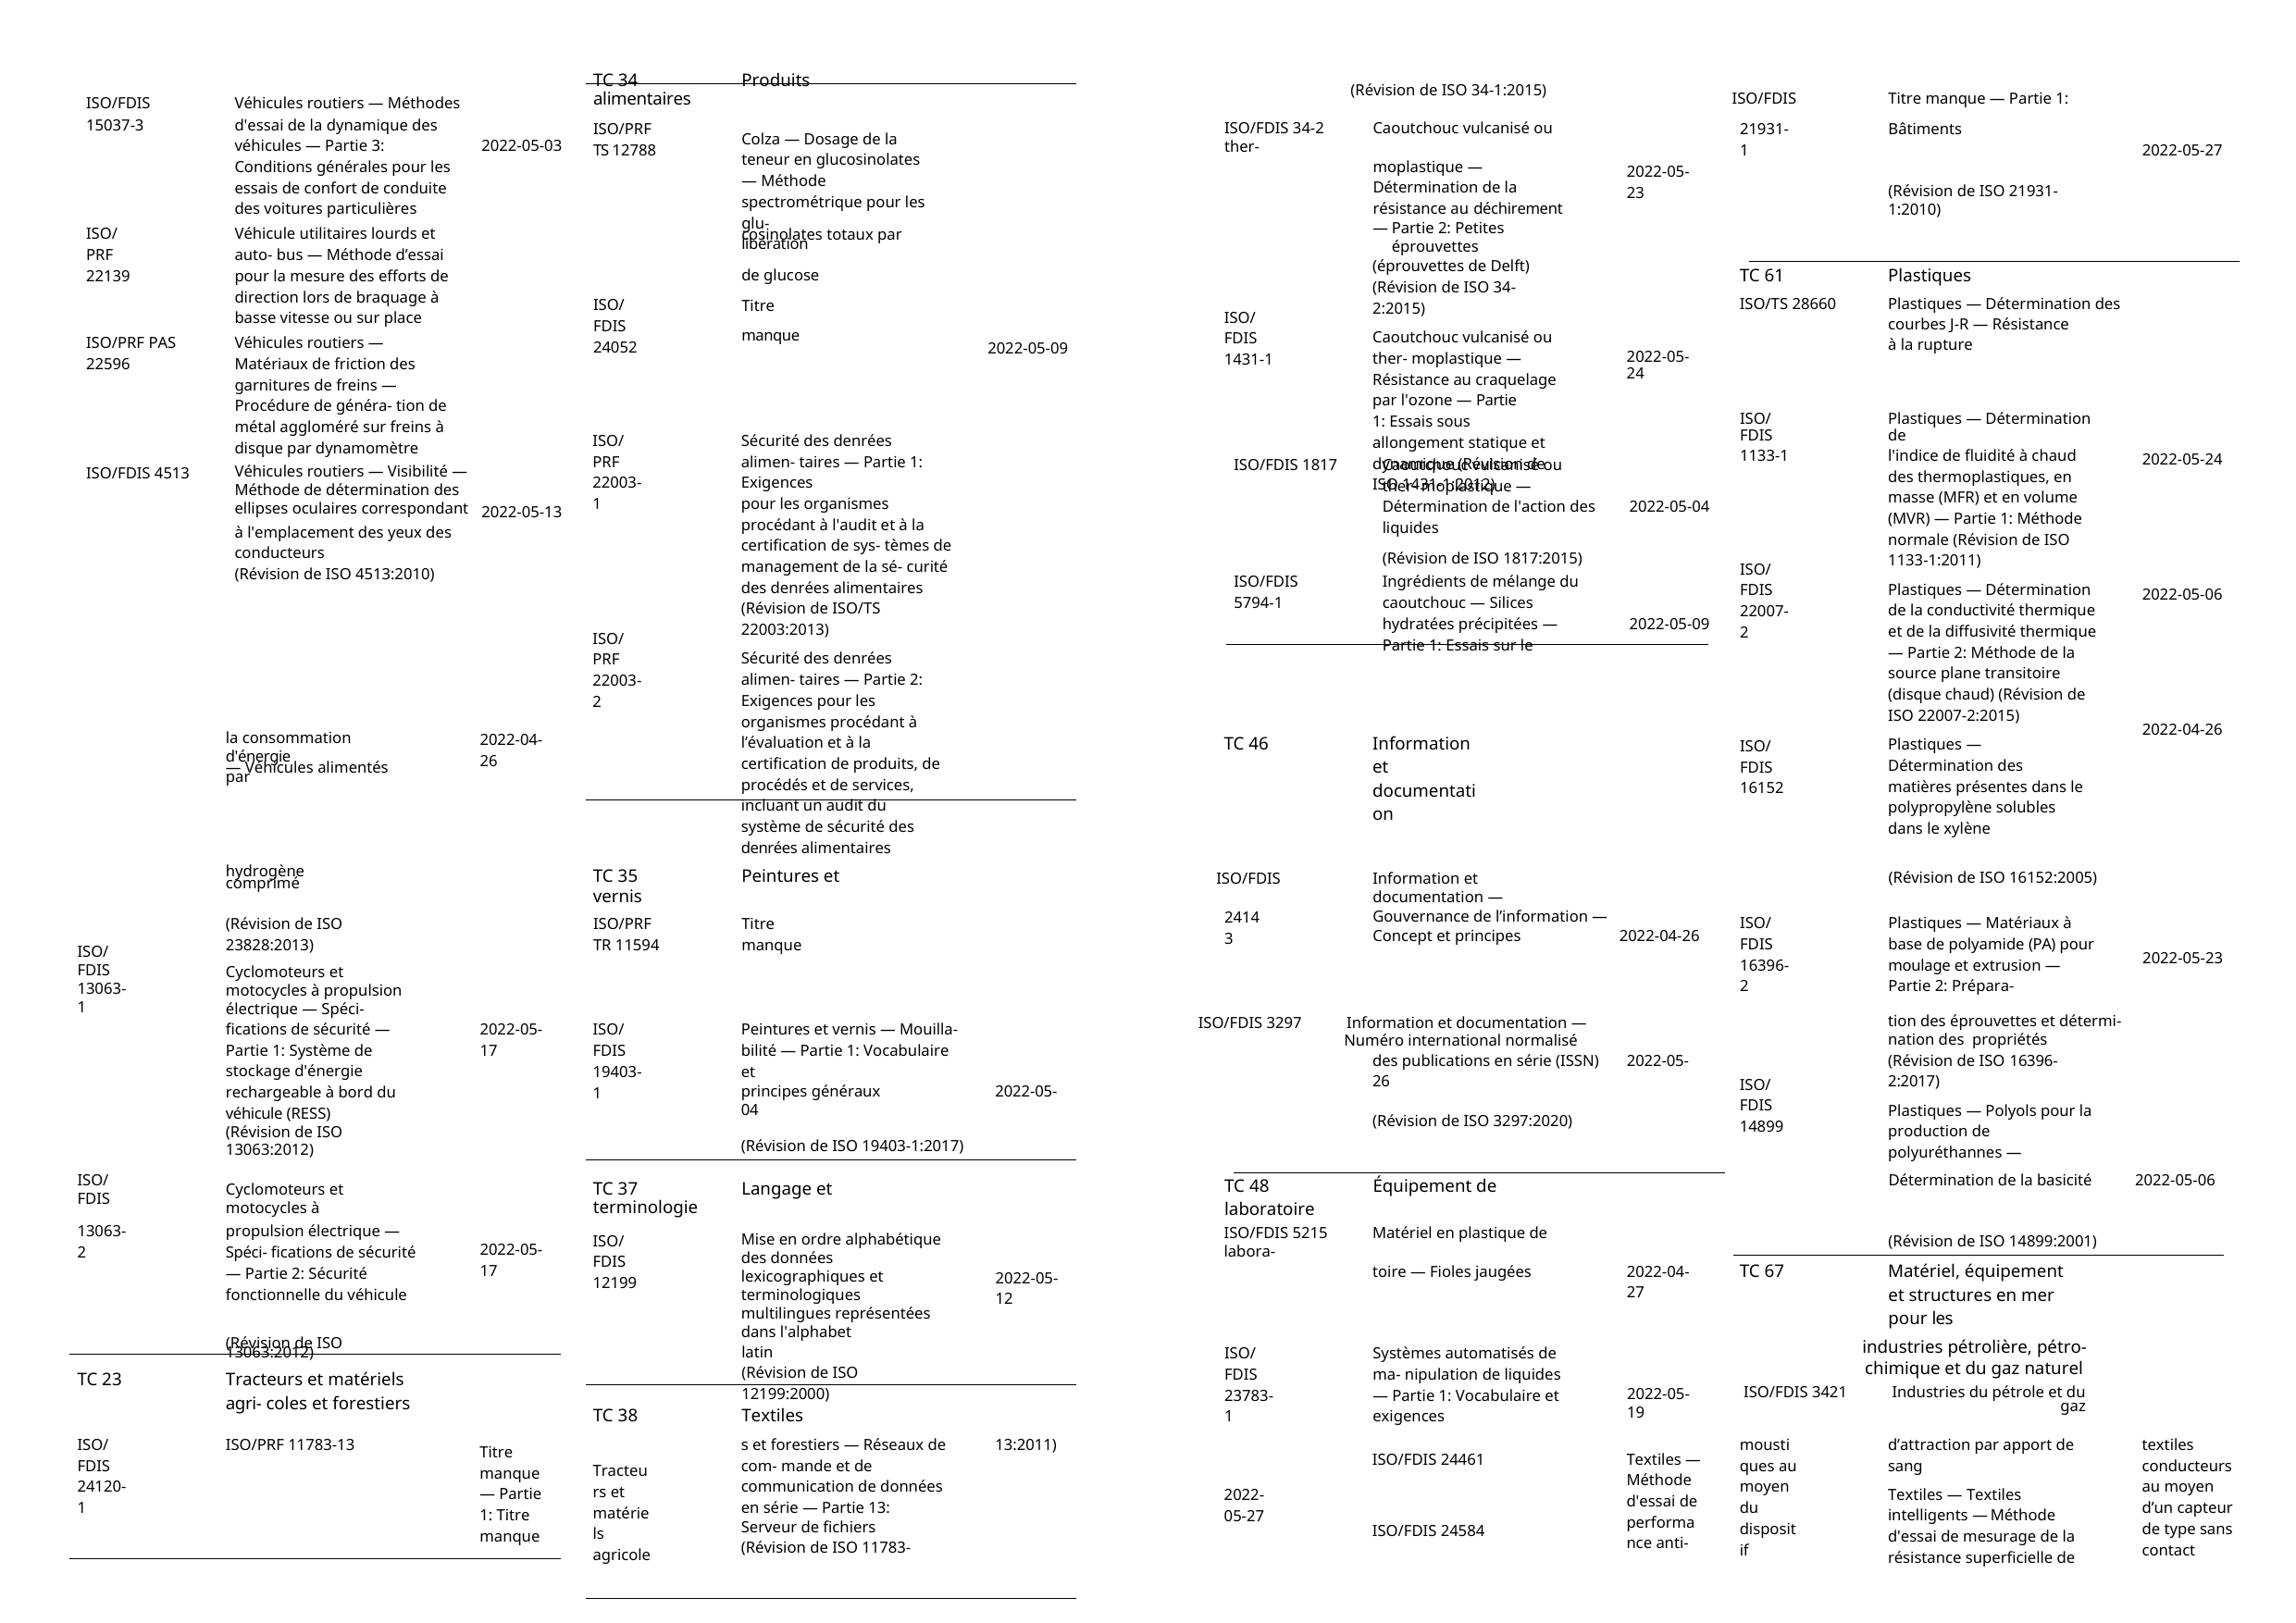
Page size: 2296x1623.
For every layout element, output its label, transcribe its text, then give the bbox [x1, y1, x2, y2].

text (éprouvettes de Delft) (Révision de ISO 34-2:2015) [1372, 255, 1548, 318]
text Caoutchouc vulcanisé ou ther- moplastique — Résistance au craquelage par l'ozone — Partie [1372, 327, 1577, 411]
text Textiles — Méthode d'essai de performance anti-moustiques au moyen du dispositif d’attraction par apport de sang [1739, 1433, 1797, 1560]
subtitle TC 35 Peintures et vernis [593, 867, 877, 907]
text la consommation d'énergie [226, 729, 401, 766]
text ISO/PRF 22003-2 [592, 627, 645, 712]
text 2022-05-12 [995, 1267, 1072, 1308]
text Plastiques — Détermination de [1888, 411, 2095, 444]
text 2022-04-26 [479, 729, 552, 771]
text 24143 [1224, 907, 1267, 949]
subtitle TC 67 Matériel, équipement et structures en mer pour les [1739, 1258, 2078, 1330]
text des publications en série (ISSN) 2022-05-26 [1372, 1049, 1699, 1091]
text — Véhicules alimentés par [226, 766, 401, 784]
text (Révision de ISO 21931-1:2010) [1888, 181, 2086, 218]
text 2022-05-06 [2141, 584, 2238, 604]
text Textiles — Textiles intelligents — Méthode d'essai de mesurage de la résistance superficielle de textiles conducteurs au moyen d’un capteur de type sans contact [1888, 1483, 2095, 1567]
text Plastiques — Détermination des matières présentes dans le polypropylène solubles dans le xylène [1888, 734, 2089, 838]
text l'indice de fluidité à chaud des thermoplastiques, en masse (MFR) et en volume (MVR) — Partie 1: Méthode normale (Révision de ISO 1133-1:2011) [1888, 444, 2083, 571]
text Sécurité des denrées alimen- taires — Partie 1: Exigences [741, 429, 927, 493]
text ISO/FDIS 12199 [592, 1230, 651, 1293]
text ISO/FDIS 24052 [593, 294, 651, 357]
text Titre manque [741, 913, 831, 955]
text ISO/FDIS 16152 [1740, 736, 1798, 799]
text 1133-1 [1740, 444, 1796, 465]
text Textiles — Méthode d'essai de performance anti-moustiques au moyen du dispositif d’attraction par apport de sang [1626, 1448, 1701, 1554]
text ISO/FDIS [77, 1171, 137, 1208]
text hydrogène comprimé [226, 867, 368, 891]
text 2022-05-23 [2142, 949, 2238, 968]
text Sécurité des denrées alimen- taires — Partie 2: Exigences pour les organismes procédant à l’évaluation et à la certification de produits, de procédés et de services, incluant un audit du système de sécurité des denrées alimentaires [741, 648, 948, 858]
text ISO/FDIS 19403-1 [592, 1019, 649, 1103]
text ISO/PRF TS 12788 [593, 118, 663, 160]
text Concept et principes 2022-04-26 [1372, 925, 1704, 947]
text 2022-05-24 [2141, 449, 2238, 470]
text ISO/FDIS 24584 [1372, 1520, 1586, 1542]
text ISO/FDIS 5215 Matériel en plastique de labora- [1223, 1223, 1580, 1260]
text ISO/PRF TR 11594 [593, 913, 665, 955]
text 2022-04-27 [1627, 1260, 1703, 1303]
text Mise en ordre alphabétique des données lexicographiques et terminologiques multilingues représentées dans l'alphabet [741, 1230, 946, 1341]
text Bâtiments [1888, 118, 2086, 140]
text ISO/FDIS 3421 Industries du pétrole et du gaz [1722, 1387, 2085, 1415]
text Titre manque — Partie 1: Titre manque [479, 1441, 554, 1546]
text ISO/PRF 11783-13 [226, 1433, 431, 1455]
text ISO/TS 28660 Plastiques — Détermination des [1739, 294, 2238, 313]
text 2022-05-17 [479, 1239, 556, 1281]
text ISO/FDIS 1431-1 [1224, 306, 1280, 369]
text 2022-05-09 [831, 338, 1068, 359]
text Plastiques — Polyols pour la production de polyuréthannes — [1888, 1099, 2105, 1162]
text fications de sécurité — Partie 1: Système de stockage d'énergie rechargeable à bord du véhicule (RESS) [226, 1019, 432, 1123]
text (Révision de ISO 34-1:2015) [897, 80, 1546, 101]
text Numéro international normalisé [1072, 1031, 1578, 1049]
text 21931-1 [1740, 118, 1792, 160]
text 2022-05-27 [1223, 1484, 1284, 1526]
text (Révision de ISO 19403-1:2017) [741, 1137, 1068, 1155]
text propulsion électrique — Spéci- fications de sécurité — Partie 2: Sécurité fonctionnelle du véhicule [226, 1220, 425, 1305]
text (Révision de ISO 13063:2012) [226, 1123, 432, 1158]
text toire — Fioles jaugées [1372, 1260, 1580, 1282]
text 2022-04-26 [2141, 719, 2238, 739]
text Information et documentation — [1372, 869, 1590, 906]
text Tracteurs et matériels agricoles et forestiers — Réseaux de com- mande et de communication de données en série — Partie 13: [741, 1433, 954, 1518]
text (Révision de ISO 23828:2013) [226, 913, 428, 955]
text latin [741, 1341, 930, 1362]
subtitle TC 46 Information et documentation [1223, 731, 1484, 825]
text courbes J-R — Résistance à la rupture [1888, 313, 2079, 355]
text 1: Essais sous allongement statique et dynamique (Révision de ISO 1431-1:2012) [1372, 411, 1564, 494]
text Systèmes automatisés de ma- nipulation de liquides — Partie 1: Vocabulaire et exigences [1372, 1343, 1573, 1427]
text 2022-05-27 [2141, 139, 2238, 160]
text Peintures et vernis — Mouilla- bilité — Partie 1: Vocabulaire et [741, 1019, 964, 1082]
text chimique et du gaz naturel [1722, 1356, 2083, 1380]
text Cyclomoteurs et motocycles à [226, 1180, 421, 1217]
text moplastique — Détermination de la résistance au déchirement [1372, 155, 1575, 218]
text Titre manque — Partie 1: [1888, 90, 2238, 108]
text ISO/FDIS [1550, 90, 1796, 108]
text Colza — Dosage de la teneur en glucosinolates — Méthode spectrométrique pour les glu- [741, 128, 937, 233]
text ISO/FDIS 16396-2 [1740, 912, 1796, 997]
text (Révision de ISO 3297:2020) [1372, 1110, 1699, 1131]
subtitle TC 23 Tracteurs et matériels agri- coles et forestiers [77, 1368, 417, 1415]
text de glucose Titre manque [741, 265, 827, 346]
text ISO/FDIS [1059, 869, 1281, 887]
text ISO/FDIS 13063-1 [77, 942, 133, 1016]
text Plastiques — Matériaux à base de polyamide (PA) pour moulage et extrusion — Partie 2: Prépara- [1888, 912, 2099, 997]
text Plastiques — Détermination de la conductivité thermique et de la diffusivité thermique — Partie 2: Méthode de la source plane transitoire (disque chaud) (Révision de ISO 22007-2:2015) [1888, 578, 2097, 725]
text (Révision de ISO 16152:2005) [1888, 867, 2238, 887]
text 13063-2 [77, 1220, 133, 1262]
subtitle TC 34 Produits alimentaires [593, 71, 893, 109]
text ISO/FDIS 24120-1 [77, 1433, 133, 1518]
text Gouvernance de l’information — [1372, 907, 1704, 925]
text 2022-05-17 [479, 1019, 552, 1060]
text ISO/FDIS 34-2 Caoutchouc vulcanisé ou ther- [1224, 118, 1575, 155]
text ISO/FDIS 23783-1 [1224, 1343, 1281, 1427]
text (Révision de ISO 11783-13:2011) [741, 1537, 955, 1557]
text ISO/FDIS [1740, 411, 1796, 444]
text (Révision de ISO 14899:2001) [1888, 1231, 2238, 1251]
text (Révision de ISO 13063:2012) [305, 1341, 420, 1359]
text 2022-05-19 [1627, 1384, 1704, 1421]
text ISO/FDIS 22007-2 [1740, 558, 1796, 642]
subtitle TC 61 Plastiques [1739, 264, 2238, 287]
text 2022-05-23 [1627, 160, 1699, 203]
text nation des propriétés (Révision de ISO 16396-2:2017) [1888, 1028, 2088, 1091]
text ISO/FDIS 24461 [1372, 1448, 1586, 1469]
list Partie 2: Petites éprouvettes [1372, 218, 1575, 255]
text cosinolates totaux par libération [741, 233, 948, 251]
text ISO/PRF 22003-1 [592, 429, 645, 514]
text Serveur de fichiers [741, 1518, 955, 1536]
text Textiles — Textiles intelligents — Méthode d'essai de mesurage de la résistance superficielle de textiles conducteurs au moyen d’un capteur de type sans contact [2141, 1433, 2234, 1560]
text principes généraux 2022-05-04 [741, 1082, 1068, 1119]
subtitle industries pétrolière, pétro- [1722, 1341, 2087, 1356]
text Détermination de la basicité 2022-05-06 [1888, 1171, 2238, 1190]
text ISO/FDIS 14899 [1739, 1073, 1797, 1136]
text (Révision de ISO 12199:2000) [741, 1362, 930, 1404]
text Textiles — Méthode d'essai de performance anti-moustiques au moyen du dispositif d’attraction par apport de sang [1888, 1433, 2097, 1476]
text Cyclomoteurs et motocycles à propulsion électrique — Spéci- [226, 963, 427, 1019]
subtitle TC 37 Langage et terminologie [593, 1180, 923, 1217]
text 2022-05-24 [1626, 349, 1699, 382]
text TC 48 Équipement de laboratoire [1224, 1173, 1570, 1220]
text pour les organismes procédant à l'audit et à la certification de sys- tèmes de management de la sé- curité des denrées alimentaires (Révision de ISO/TS 22003:2013) [741, 493, 952, 640]
